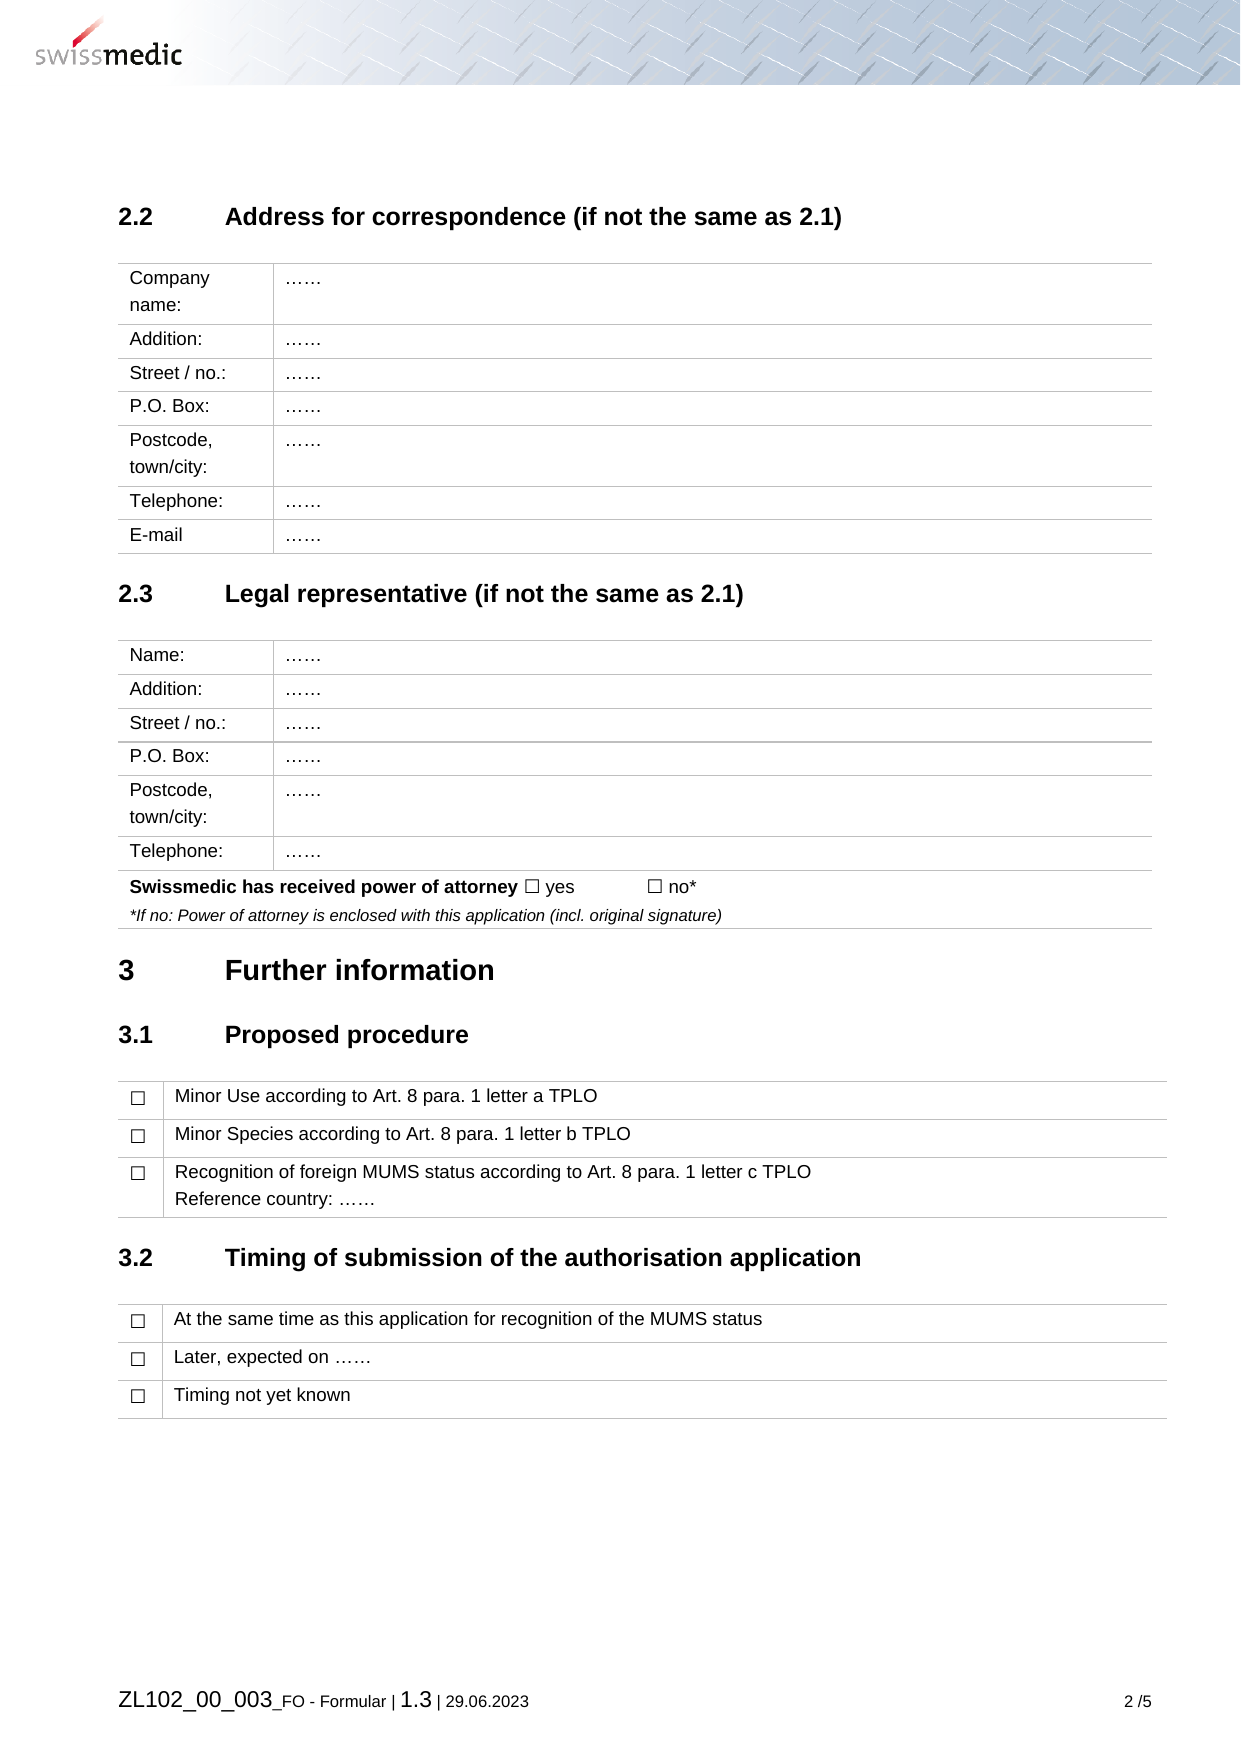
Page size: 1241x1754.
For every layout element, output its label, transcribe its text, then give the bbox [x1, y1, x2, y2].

table_cell P.O. Box: [118, 392, 273, 425]
table_cell [274, 520, 1152, 553]
table_cell Swissmedic has received power of attorney yes no* *If no: Power of attorney is enclosed with this application (incl. original signature) [118, 871, 1152, 927]
table_header [118, 1082, 163, 1119]
picture [0, 0, 1241, 86]
table_cell [274, 837, 1152, 869]
table_cell Street / no.: [118, 709, 273, 741]
table_cell Later, expected on [163, 1343, 1167, 1380]
table_cell Postcode, town/city: [118, 776, 273, 836]
table_header [274, 264, 1152, 324]
table_cell Timing not yet known [163, 1381, 1167, 1417]
table_cell [274, 743, 1152, 775]
subtitle Further information [118, 953, 1152, 987]
table_cell [274, 776, 1152, 836]
table_cell [274, 359, 1152, 391]
table_cell [274, 426, 1152, 486]
table_cell [118, 1120, 163, 1157]
subtitle Timing of submission of the authorisation application [118, 1243, 1152, 1272]
table_cell Minor Species according to Art. 8 para. 1 letter b TPLO [164, 1120, 1167, 1157]
subtitle Address for correspondence (if not the same as 2.1) [118, 202, 1152, 231]
table_cell Telephone: [118, 837, 273, 869]
table_cell [274, 487, 1152, 519]
table_header Name: [118, 641, 273, 674]
table_header At the same time as this application for recognition of the MUMS status [163, 1305, 1167, 1342]
table_cell [274, 392, 1152, 425]
subtitle Legal representative (if not the same as 2.1) [118, 579, 1152, 608]
subtitle Proposed procedure [118, 1020, 1152, 1049]
table_cell P.O. Box: [118, 743, 273, 775]
table_cell Street / no.: [118, 359, 273, 391]
table_header [118, 1305, 162, 1342]
table_header Company name: [118, 264, 273, 324]
table_cell [274, 325, 1152, 357]
table_cell Postcode, town/city: [118, 426, 273, 486]
table_cell Addition: [118, 675, 273, 708]
table_cell [274, 709, 1152, 741]
table_cell [118, 1381, 162, 1417]
table_header Minor Use according to Art. 8 para. 1 letter a TPLO [164, 1082, 1167, 1119]
table_cell Telephone: [118, 487, 273, 519]
table_cell E-mail [118, 520, 273, 553]
table_cell Addition: [118, 325, 273, 357]
table_cell [118, 1343, 162, 1380]
table_header [274, 641, 1152, 674]
table_cell Recognition of foreign MUMS status according to Art. 8 para. 1 letter c TPLO Reference country: [164, 1158, 1167, 1217]
table_cell [118, 1158, 163, 1217]
table_cell [274, 675, 1152, 708]
